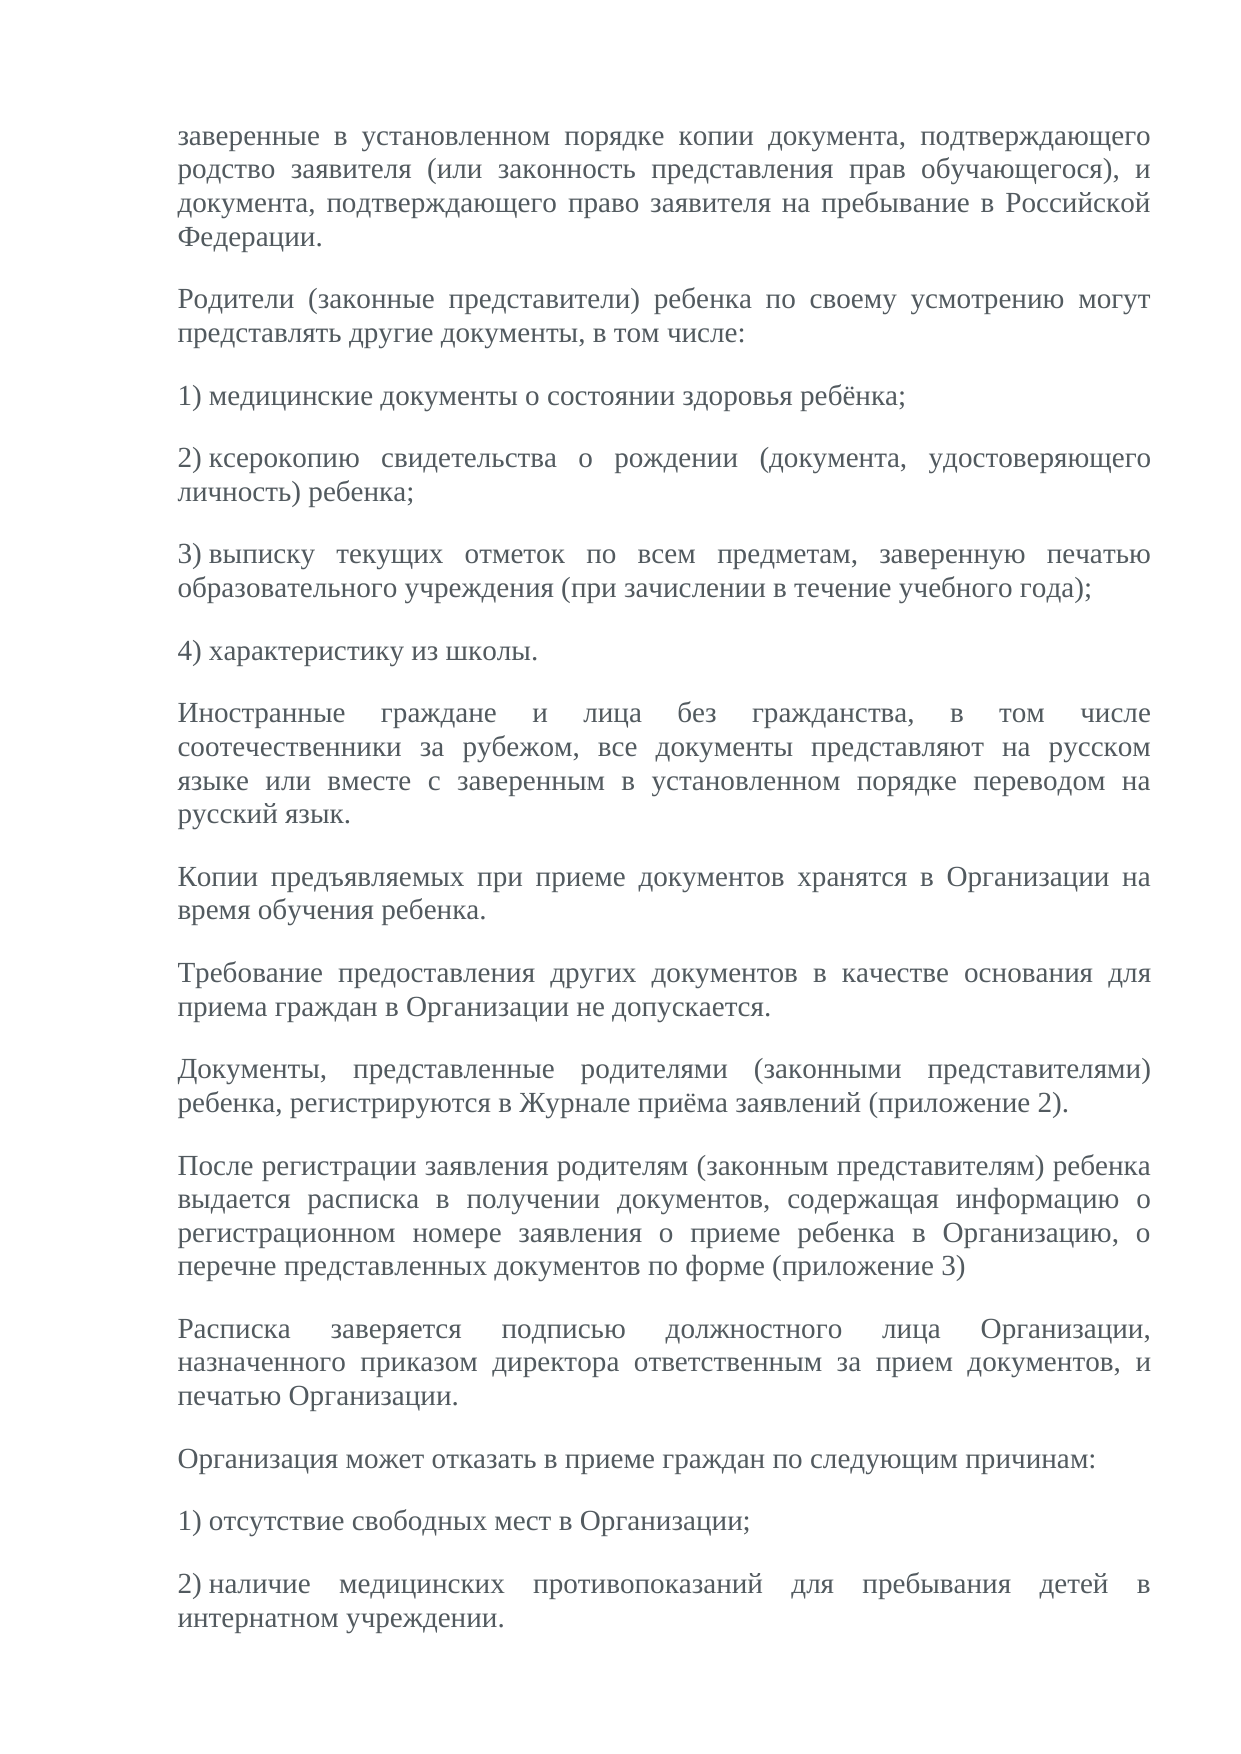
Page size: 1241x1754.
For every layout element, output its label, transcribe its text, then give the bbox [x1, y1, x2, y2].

text 1) медицинские документы о состоянии здоровья ребёнка; [177, 378, 1152, 411]
text 1) отсутствие свободных мест в Организации; [177, 1503, 1152, 1537]
text Документы, представленные родителями (законными представителями) ребенка, регистрируются в Журнале приёма заявлений (приложение 2). [177, 1051, 1152, 1118]
text 2) ксерокопию свидетельства о рождении (документа, удостоверяющего личность) ребенка; [177, 440, 1152, 507]
text Организация может отказать в приеме граждан по следующим причинам: [177, 1441, 1152, 1474]
text Копии предъявляемых при приеме документов хранятся в Организации на время обучения ребенка. [177, 859, 1152, 926]
text Иностранные граждане и лица без гражданства, в том числе соотечественники за рубежом, все документы представляют на русском языке или вместе с заверенным в установленном порядке переводом на русский язык. [177, 696, 1152, 830]
text 4) характеристику из школы. [177, 633, 1152, 666]
text Родители (законные представители) ребенка по своему усмотрению могут представлять другие документы, в том числе: [177, 281, 1152, 348]
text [177, 118, 1152, 252]
text Расписка заверяется подписью должностного лица Организации, назначенного приказом директора ответственным за прием документов, и печатью Организации. [177, 1311, 1152, 1412]
text После регистрации заявления родителям (законным представителям) ребенка выдается расписка в получении документов, содержащая информацию о регистрационном номере заявления о приеме ребенка в Организацию, о перечне представленных документов по форме (приложение 3) [177, 1148, 1152, 1282]
text 3) выписку текущих отметок по всем предметам, заверенную печатью образовательного учреждения (при зачислении в течение учебного года); [177, 537, 1152, 604]
text 2) наличие медицинских противопоказаний для пребывания детей в интернатном учреждении. [177, 1566, 1152, 1633]
text Требование предоставления других документов в качестве основания для приема граждан в Организации не допускается. [177, 955, 1152, 1022]
